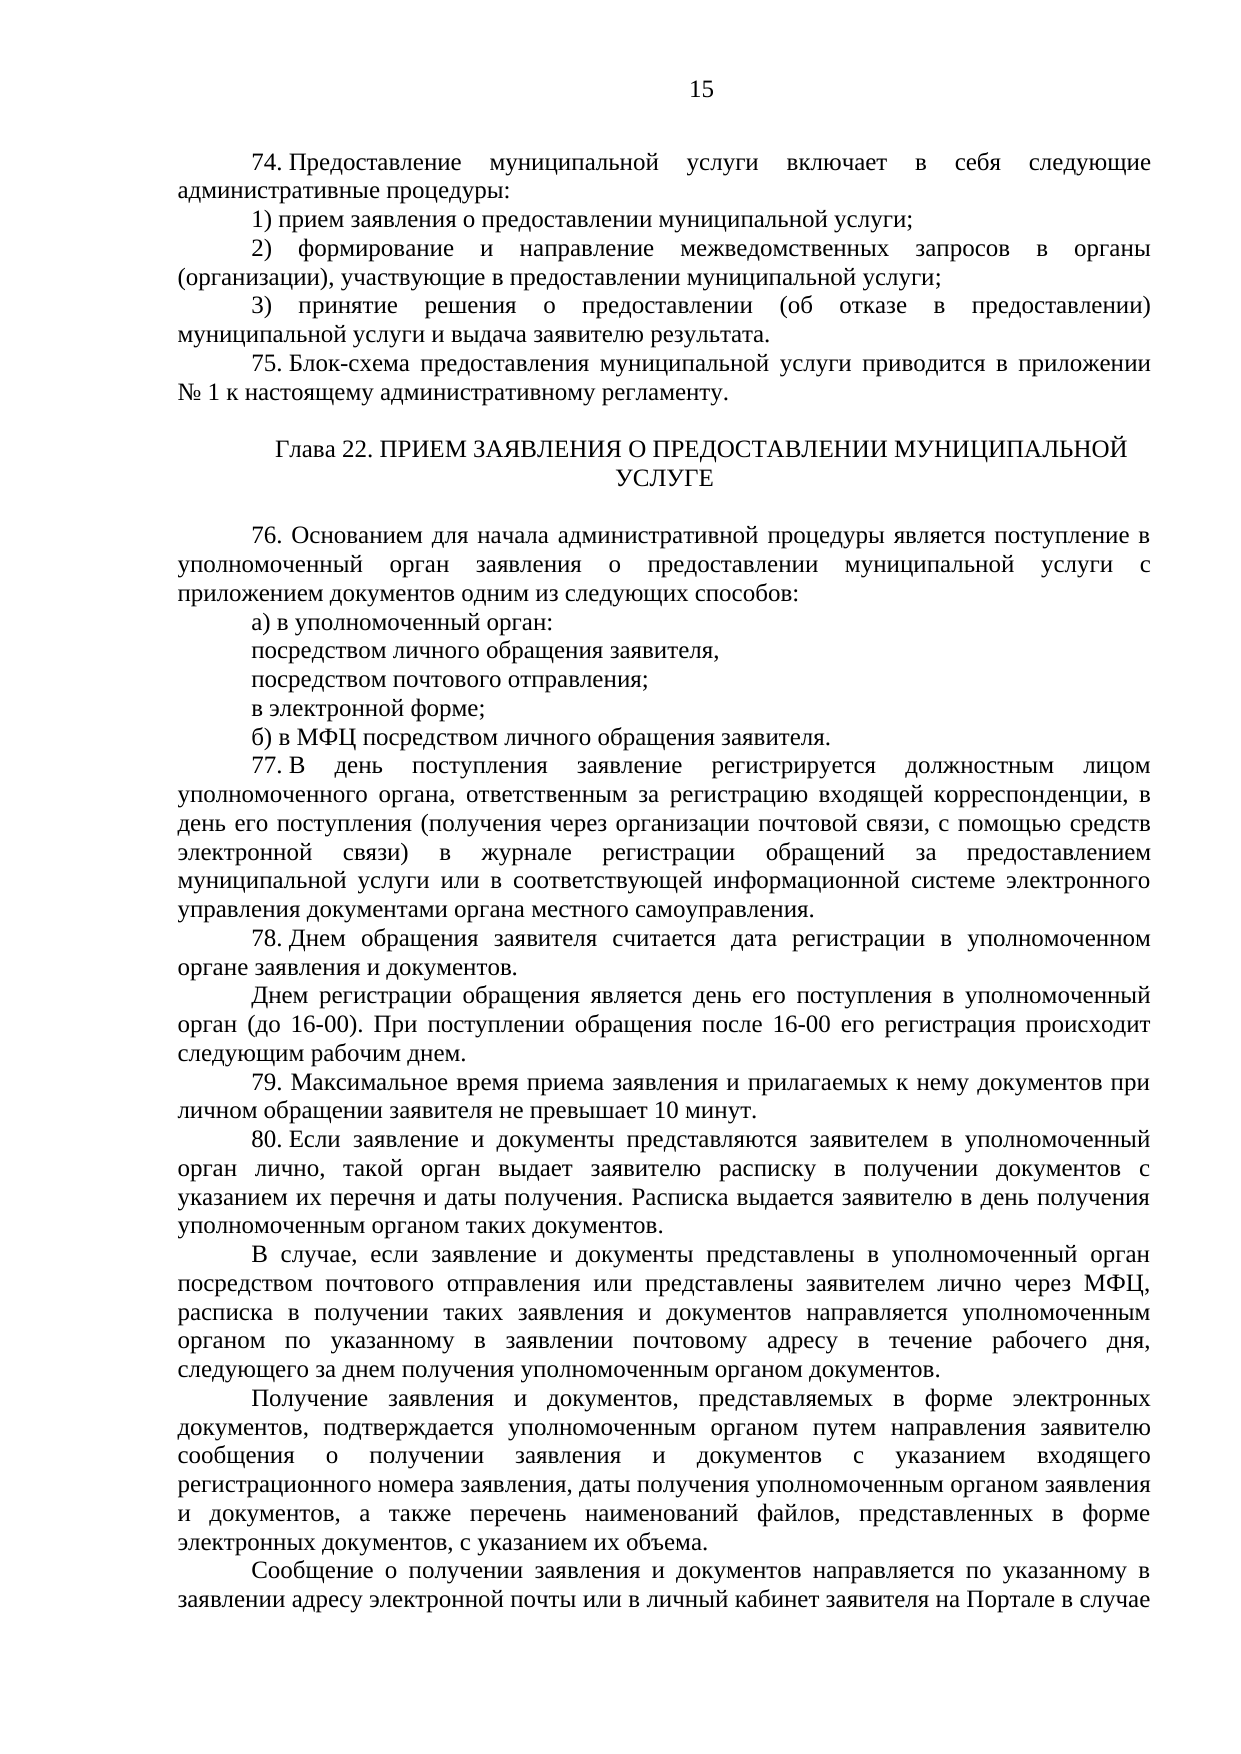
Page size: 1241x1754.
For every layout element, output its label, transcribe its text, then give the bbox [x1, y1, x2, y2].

text Днем регистрации обращения является день его поступления в уполномоченный орган (до 16-00). При поступлении обращения после 16-00 его регистрация происходит следующим рабочим днем. [177, 981, 1152, 1067]
text 77. В день поступления заявление регистрируется должностным лицом уполномоченного органа, ответственным за регистрацию входящей корреспонденции, в день его поступления (получения через организации почтовой связи, с помощью средств электронной связи) в журнале регистрации обращений за предоставлением муниципальной услуги или в соответствующей информационной системе электронного управления документами органа местного самоуправления. [177, 751, 1152, 923]
text 75. Блок-схема предоставления муниципальной услуги приводится в приложении № 1 к настоящему административному регламенту. [177, 348, 1152, 406]
text 3) принятие решения о предоставлении (об отказе в предоставлении) муниципальной услуги и выдача заявителю результата. [177, 291, 1152, 348]
text в электронной форме; [177, 693, 1152, 722]
text Получение заявления и документов, представляемых в форме электронных документов, подтверждается уполномоченным органом путем направления заявителю сообщения о получении заявления и документов с указанием входящего регистрационного номера заявления, даты получения уполномоченным органом заявления и документов, а также перечень наименований файлов, представленных в форме электронных документов, с указанием их объема. [177, 1383, 1152, 1556]
text Глава 22. ПРИЕМ ЗАЯВЛЕНИЯ О ПРЕДОСТАВЛЕНИИ МУНИЦИПАЛЬНОЙ УСЛУГЕ [177, 434, 1152, 492]
text 79. Максимальное время приема заявления и прилагаемых к нему документов при личном обращении заявителя не превышает 10 минут. [177, 1067, 1152, 1124]
text 1) прием заявления о предоставлении муниципальной услуги; [177, 204, 1152, 233]
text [177, 1556, 1152, 1613]
text посредством почтового отправления; [177, 664, 1152, 693]
text 76. Основанием для начала административной процедуры является поступление в уполномоченный орган заявления о предоставлении муниципальной услуги с приложением документов одним из следующих способов: [177, 521, 1152, 607]
text посредством личного обращения заявителя, [177, 636, 1152, 664]
text б) в МФЦ посредством личного обращения заявителя. [177, 722, 1152, 751]
text В случае, если заявление и документы представлены в уполномоченный орган посредством почтового отправления или представлены заявителем лично через МФЦ, расписка в получении таких заявления и документов направляется уполномоченным органом по указанному в заявлении почтовому адресу в течение рабочего дня, следующего за днем получения уполномоченным органом документов. [177, 1239, 1152, 1383]
text а) в уполномоченный орган: [177, 607, 1152, 636]
text 78. Днем обращения заявителя считается дата регистрации в уполномоченном органе заявления и документов. [177, 923, 1152, 981]
text 2) формирование и направление межведомственных запросов в органы (организации), участвующие в предоставлении муниципальной услуги; [177, 233, 1152, 291]
text 74. Предоставление муниципальной услуги включает в себя следующие административные процедуры: [177, 147, 1152, 204]
text 80. Если заявление и документы представляются заявителем в уполномоченный орган лично, такой орган выдает заявителю расписку в получении документов с указанием их перечня и даты получения. Расписка выдается заявителю в день получения уполномоченным органом таких документов. [177, 1124, 1152, 1239]
